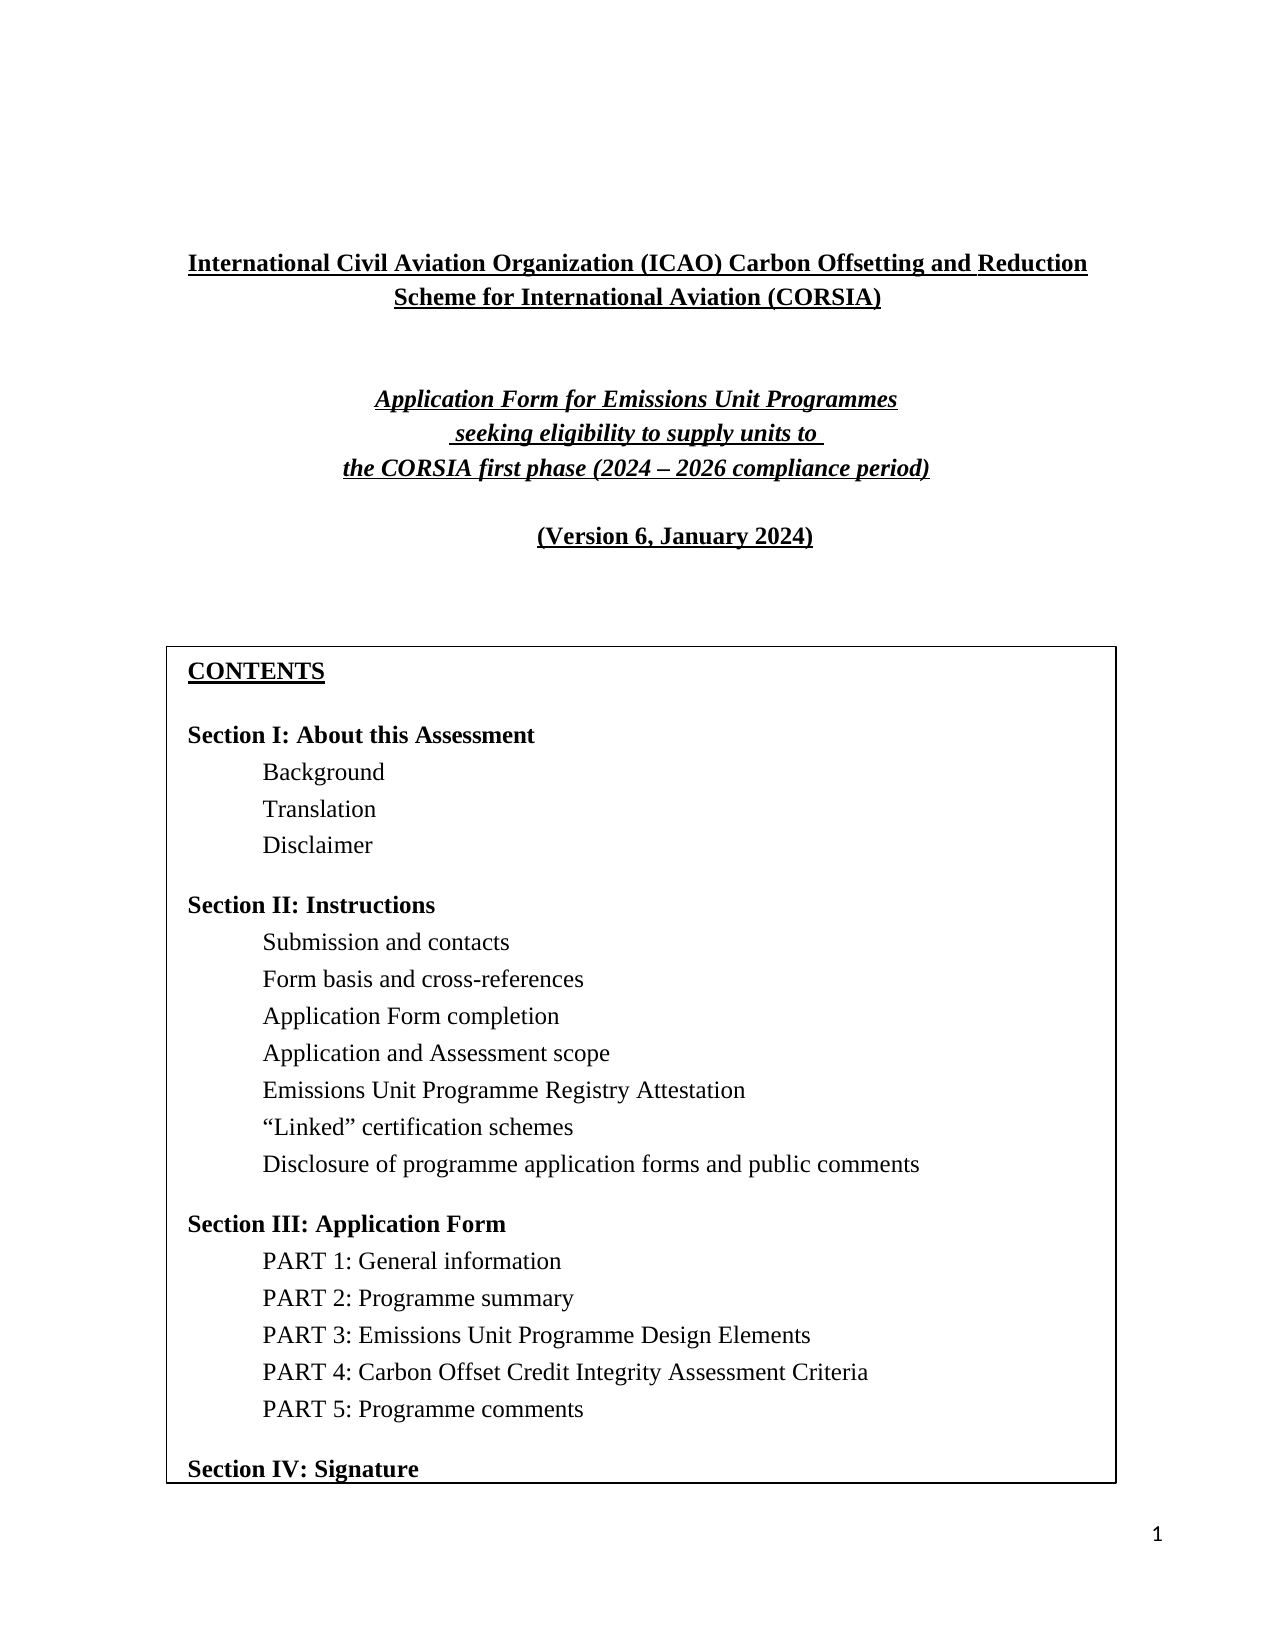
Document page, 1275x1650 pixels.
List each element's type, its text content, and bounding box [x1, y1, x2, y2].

text Section III: Application Form [187, 1209, 1162, 1238]
text PART 2: Programme summary [262, 1283, 1162, 1312]
text PART 4: Carbon Offset Credit Integrity Assessment Criteria [262, 1357, 1162, 1386]
list (Version 6, January 2024) [187, 521, 1162, 550]
text PART 1: General information [262, 1246, 1162, 1275]
text Application and Assessment scope [262, 1038, 1162, 1067]
text Translation [262, 794, 1162, 822]
text Section II: Instructions [187, 890, 1162, 919]
text Background [262, 757, 1162, 785]
text Section IV: Signature [187, 1454, 1162, 1482]
text Application Form for Emissions Unit Programmes [112, 383, 1162, 413]
text Emissions Unit Programme Registry Attestation [262, 1075, 1162, 1104]
text Disclosure of programme application forms and public comments [262, 1149, 1162, 1178]
text PART 5: Programme comments [262, 1394, 1162, 1423]
text Form basis and cross-references [262, 964, 1162, 993]
text Disclaimer [262, 831, 1162, 859]
text Submission and contacts [262, 927, 1162, 956]
text PART 3: Emissions Unit Programme Design Elements [262, 1320, 1162, 1349]
text Application Form completion [262, 1001, 1162, 1030]
text Section I: About this Assessment [187, 720, 1162, 748]
text CONTENTS [187, 654, 1162, 684]
text Scheme for International Aviation (CORSIA) [112, 282, 1162, 310]
text International Civil Aviation Organization (ICAO) Carbon Offsetting and Reduction [112, 248, 1162, 277]
text seeking eligibility to supply units to the CORSIA first phase (2024 – 2026 compliance period) [112, 417, 1162, 481]
text “Linked” certification schemes [262, 1112, 1162, 1141]
